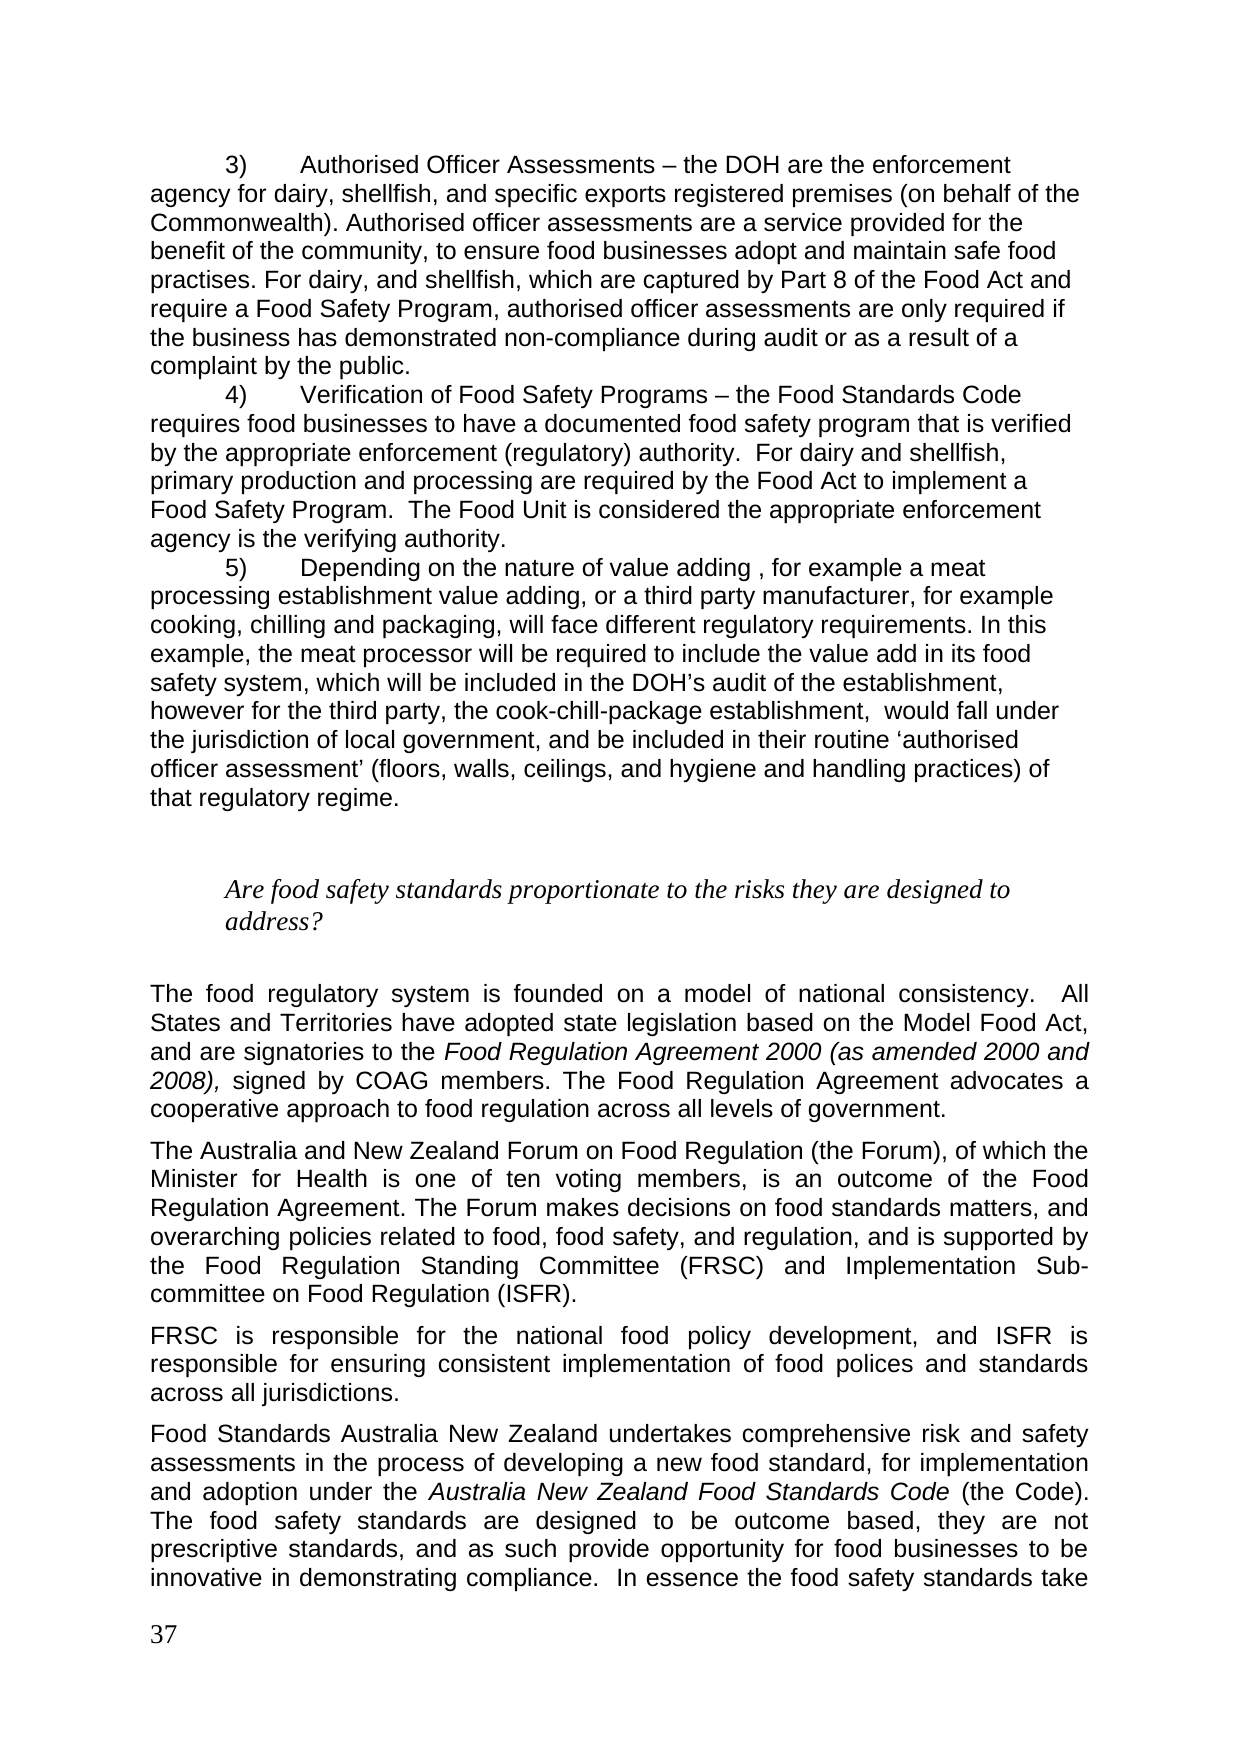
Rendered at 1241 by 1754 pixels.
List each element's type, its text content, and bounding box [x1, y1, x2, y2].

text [150, 1419, 1090, 1592]
text The Australia and New Zealand Forum on Food Regulation (the Forum), of which the Minister for Health is one of ten voting members, is an outcome of the Food Regulation Agreement. The Forum makes decisions on food standards matters, and overarching policies related to food, food safety, and regulation, and is supported by the Food Regulation Standing Committee (FRSC) and Implementation Sub-committee on Food Regulation (ISFR). [150, 1136, 1090, 1308]
text 4) Verification of Food Safety Programs – the Food Standards Code requires food businesses to have a documented food safety program that is verified by the appropriate enforcement (regulatory) authority. For dairy and shellfish, primary production and processing are required by the Food Act to implement a Food Safety Program. The Food Unit is considered the appropriate enforcement agency is the verifying authority. [150, 380, 1090, 552]
text 3) Authorised Officer Assessments – the DOH are the enforcement agency for dairy, shellfish, and specific exports registered premises (on behalf of the Commonwealth). Authorised officer assessments are a service provided for the benefit of the community, to ensure food businesses adopt and maintain safe food practises. For dairy, and shellfish, which are captured by Part 8 of the Food Act and require a Food Safety Program, authorised officer assessments are only required if the business has demonstrated non-compliance during audit or as a result of a complaint by the public. [150, 150, 1090, 380]
text 5) Depending on the nature of value adding , for example a meat processing establishment value adding, or a third party manufacturer, for example cooking, chilling and packaging, will face different regulatory requirements. In this example, the meat processor will be required to include the value add in its food safety system, which will be included in the DOH’s audit of the establishment, however for the third party, the cook-chill-package establishment, would fall under the jurisdiction of local government, and be included in their routine ‘authorised officer assessment’ (floors, walls, ceilings, and hygiene and handling practices) of that regulatory regime. [150, 552, 1090, 811]
text FRSC is responsible for the national food policy development, and ISFR is responsible for ensuring consistent implementation of food polices and standards across all jurisdictions. [150, 1321, 1090, 1407]
list Are food safety standards proportionate to the risks they are designed to address? [225, 873, 1090, 936]
text The food regulatory system is founded on a model of national consistency. All States and Territories have adopted state legislation based on the Model Food Act, and are signatories to the Food Regulation Agreement 2000 (as amended 2000 and 2008), signed by COAG members. The Food Regulation Agreement advocates a cooperative approach to food regulation across all levels of government. [150, 979, 1090, 1123]
